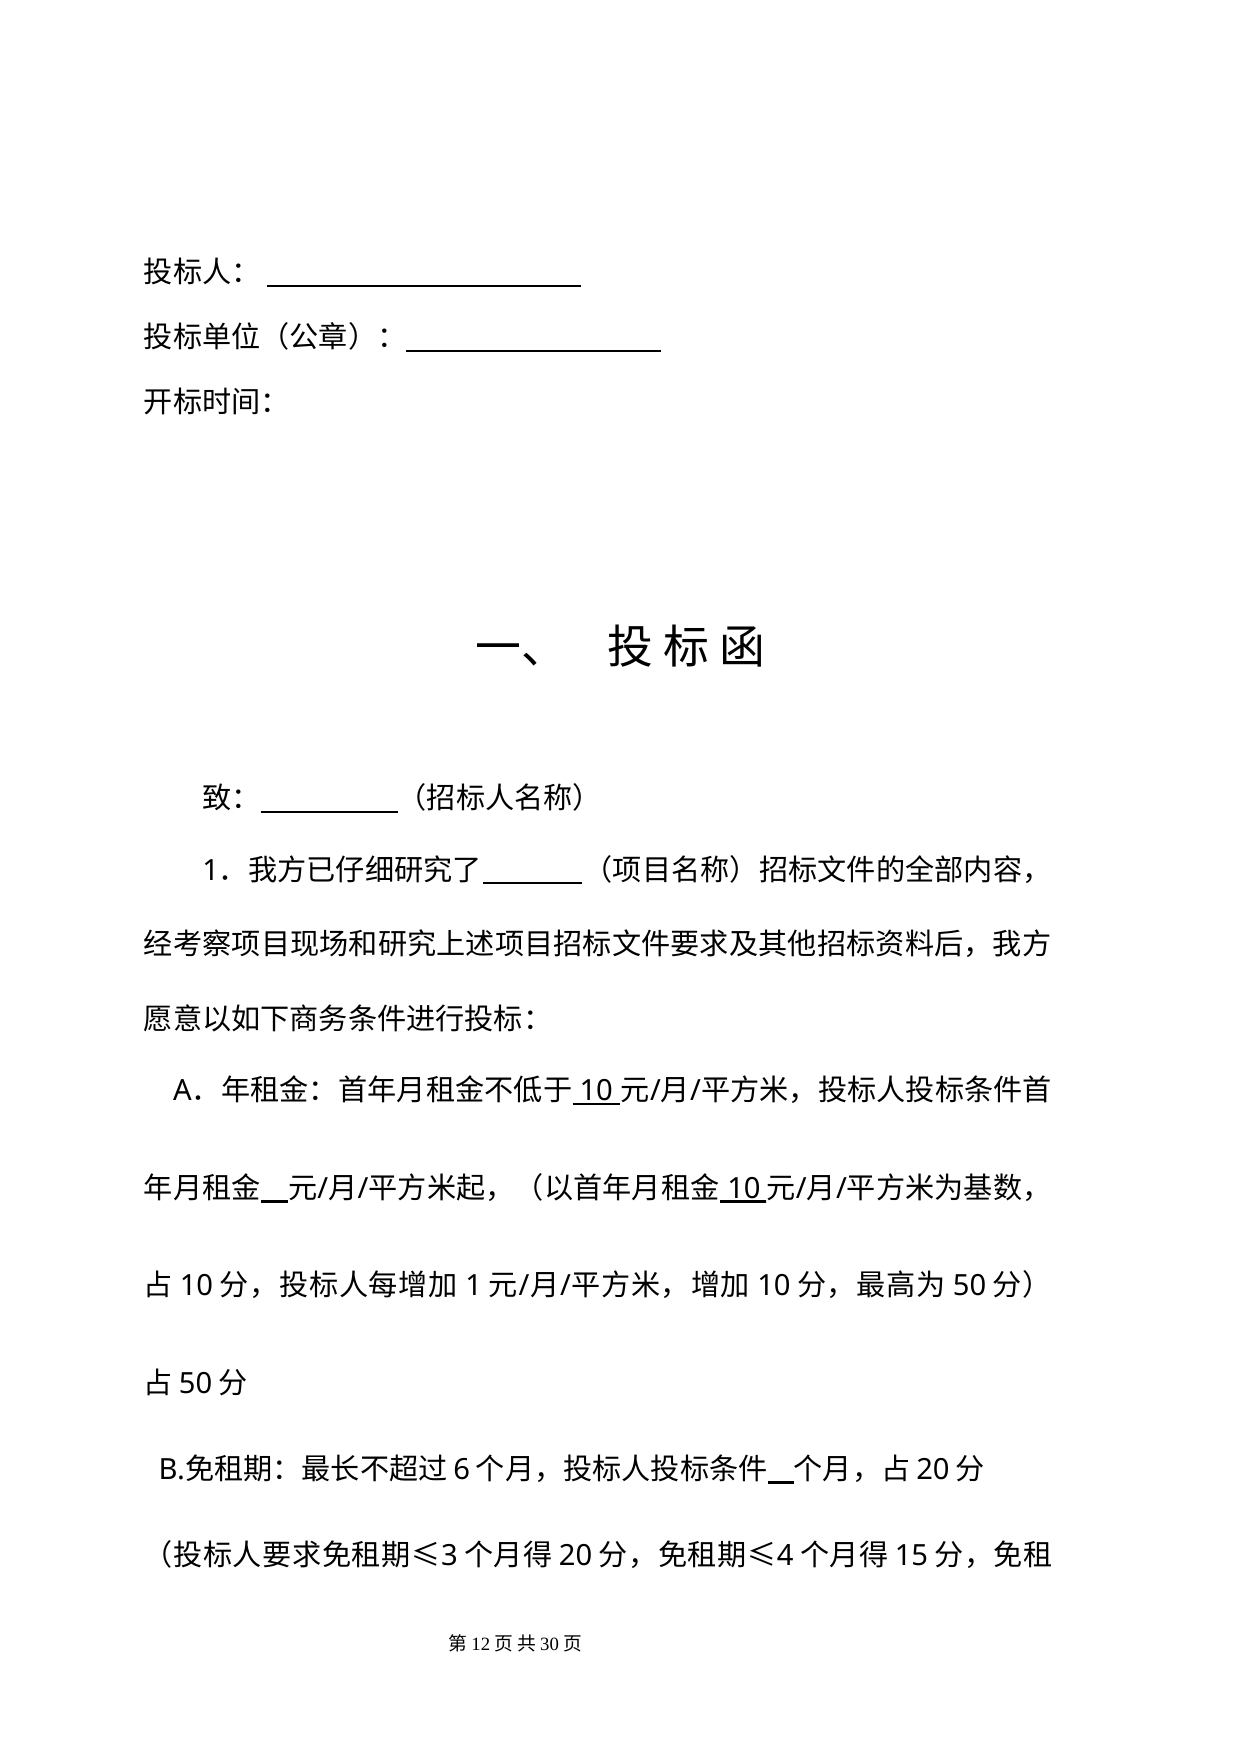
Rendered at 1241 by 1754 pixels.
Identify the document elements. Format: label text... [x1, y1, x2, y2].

list 我方已仔细研究了 （项目名称）招标文件的全部内容，经考察项目现场和研究上述项目招标文件要求及其他招标资料后，我方愿意以如下商务条件进行投标： [144, 835, 1053, 1049]
text A．年租金：首年月租金不低于 10 元/月/平方米，投标人投标条件首年月租金 元/月/平方米起，（以首年月租金 10元/月/平方米为基数，占10分，投标人每增加1元/月/平方米，增加10分，最高为50分）占50分 [144, 1055, 1053, 1413]
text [144, 1520, 1053, 1585]
text 致： （招标人名称） [144, 763, 1053, 828]
text B.免租期：最长不超过6个月，投标人投标条件 个月，占20分 [144, 1434, 1053, 1499]
list 投 标 函 [187, 595, 1053, 693]
text 投标单位（公章）： [144, 303, 1053, 368]
text 开标时间： [144, 368, 1053, 433]
text 投标人： [144, 238, 1053, 303]
